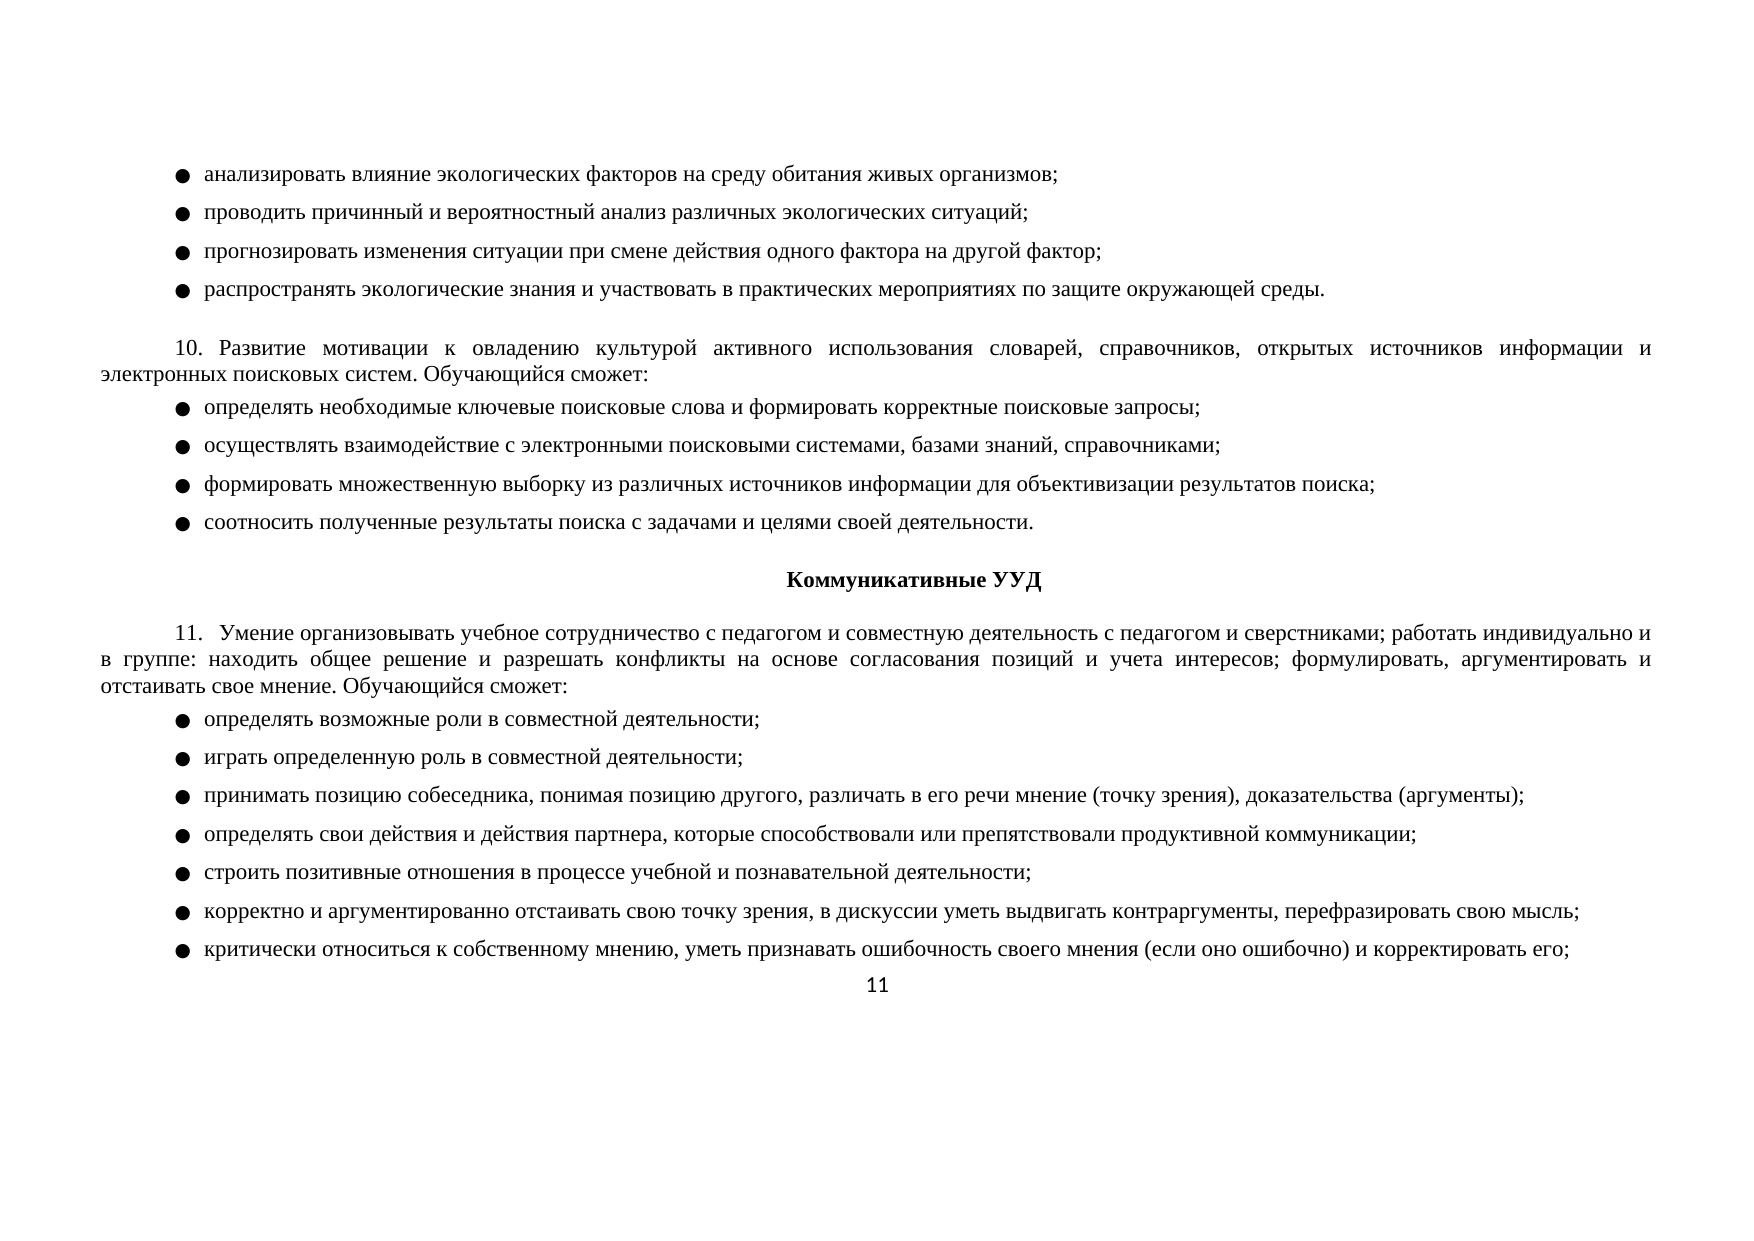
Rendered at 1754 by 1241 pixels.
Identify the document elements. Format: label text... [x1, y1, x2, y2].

list распространять экологические знания и участвовать в практических мероприятиях по защите окружающей среды. [152, 269, 1653, 307]
list определять свои действия и действия партнера, которые способствовали или препятствовали продуктивной коммуникации; [100, 813, 1653, 852]
list анализировать влияние экологических факторов на среду обитания живых организмов; [152, 153, 1653, 192]
list корректно и аргументированно отстаивать свою точку зрения, в дискуссии уметь выдвигать контраргументы, перефразировать свою мысль; [100, 890, 1653, 929]
list строить позитивные отношения в процессе учебной и познавательной деятельности; [100, 852, 1653, 890]
list принимать позицию собеседника, понимая позицию другого, различать в его речи мнение (точку зрения), доказательства (аргументы); [100, 775, 1653, 813]
list проводить причинный и вероятностный анализ различных экологических ситуаций; [152, 192, 1653, 230]
list определять необходимые ключевые поисковые слова и формировать корректные поисковые запросы; [100, 386, 1653, 425]
list играть определенную роль в совместной деятельности; [100, 737, 1653, 775]
list Умение организовывать учебное сотрудничество с педагогом и совместную деятельность с педагогом и сверстниками; работать индивидуально и в группе: находить общее решение и разрешать конфликты на основе согласования позиций и учета интересов; формулировать, аргументировать и отстаивать свое мнение. Обучающийся сможет: [100, 619, 1653, 698]
list прогнозировать изменения ситуации при смене действия одного фактора на другой фактор; [152, 230, 1653, 269]
list осуществлять взаимодействие с электронными поисковыми системами, базами знаний, справочниками; [100, 425, 1653, 463]
list определять возможные роли в совместной деятельности; [100, 698, 1653, 737]
text Коммуникативные УУД [100, 566, 1653, 593]
list соотносить полученные результаты поиска с задачами и целями своей деятельности. [100, 502, 1653, 540]
list критически относиться к собственному мнению, уметь признавать ошибочность своего мнения (если оно ошибочно) и корректировать его; [100, 929, 1653, 967]
list формировать множественную выборку из различных источников информации для объективизации результатов поиска; [100, 463, 1653, 502]
list Развитие мотивации к овладению культурой активного использования словарей, справочников, открытых источников информации и электронных поисковых систем. Обучающийся сможет: [100, 334, 1653, 386]
